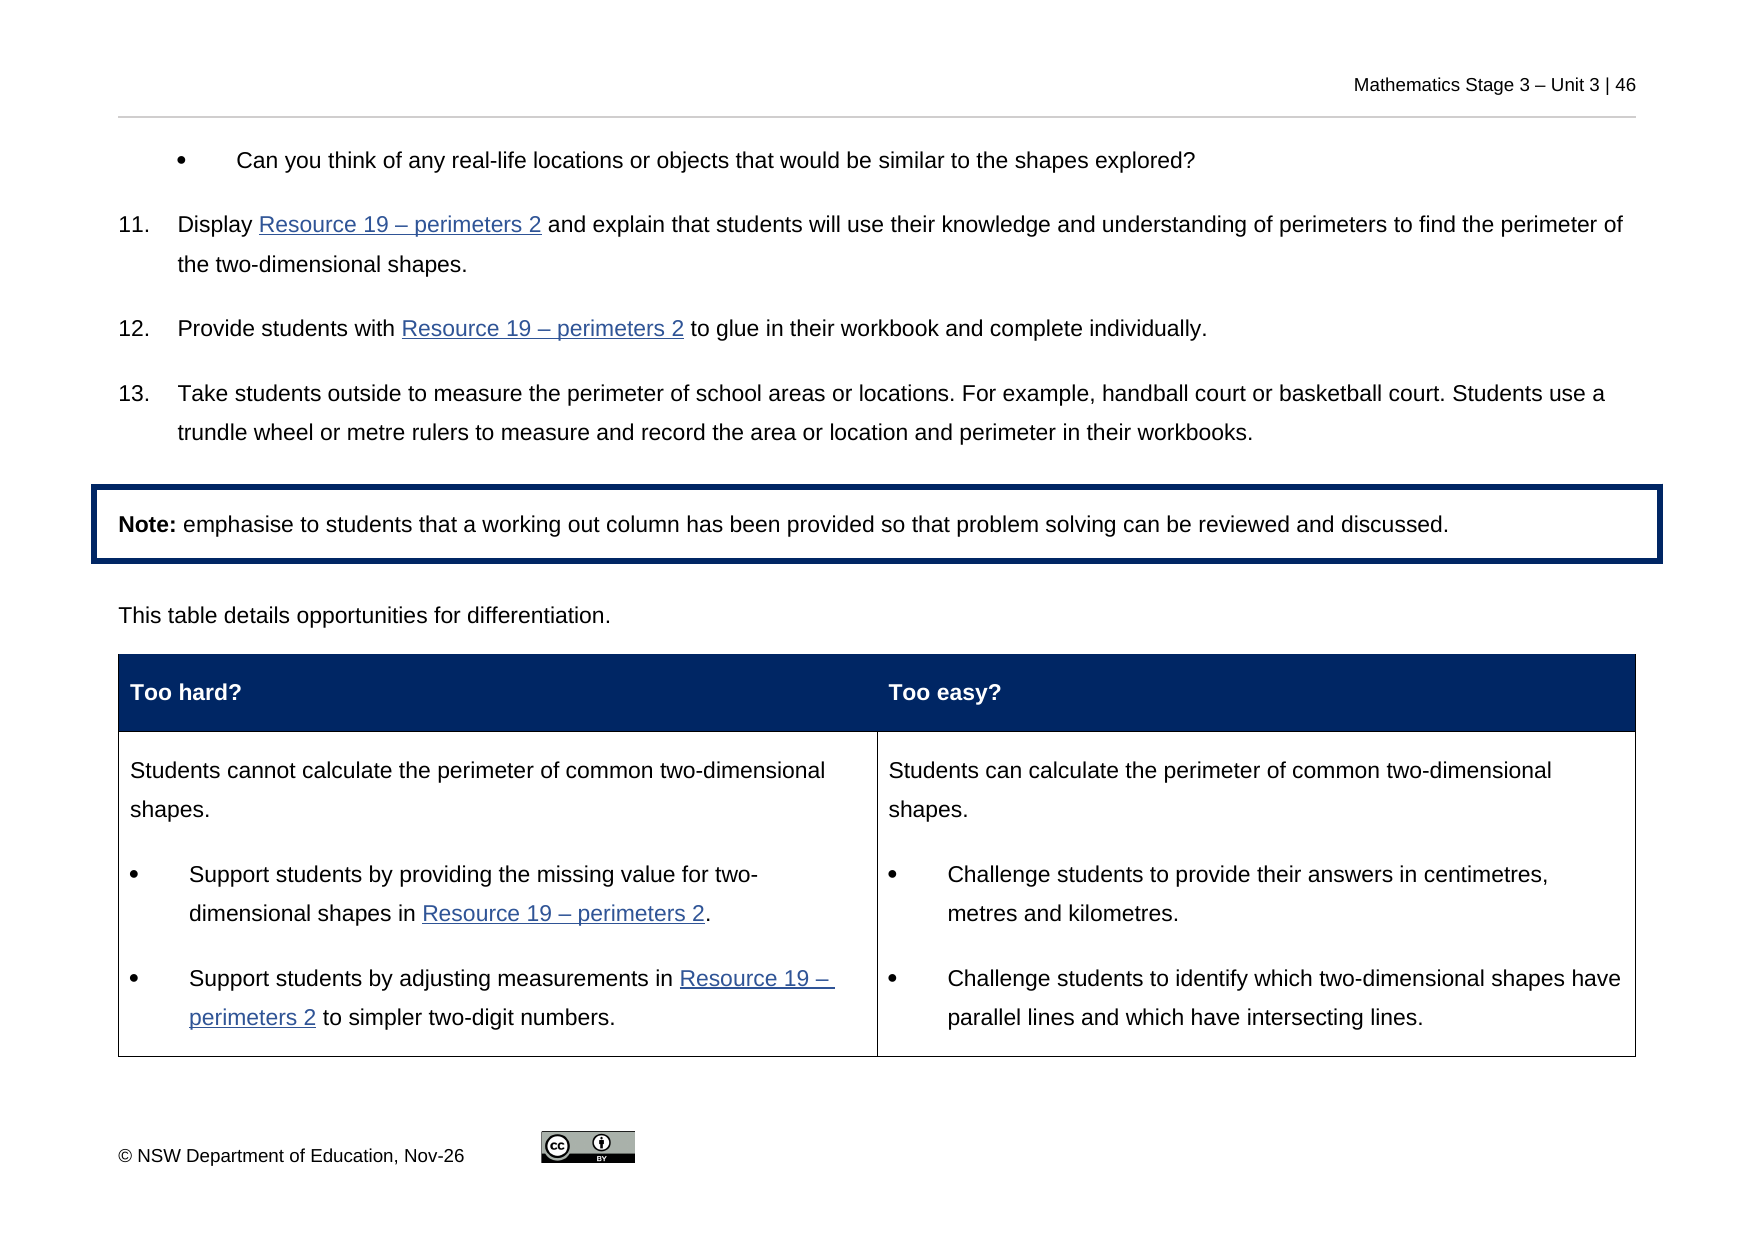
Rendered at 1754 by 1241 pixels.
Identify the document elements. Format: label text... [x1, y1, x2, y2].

list Display Resource 19 – perimeters 2 and explain that students will use their knowledge and understanding of perimeters to find the perimeter of the two-dimensional shapes. [118, 211, 1636, 277]
text This table details opportunities for differentiation. [118, 602, 1636, 628]
list Take students outside to measure the perimeter of school areas or locations. For example, handball court or basketball court. Students use a trundle wheel or metre rulers to measure and record the area or location and perimeter in their workbooks. [118, 379, 1636, 445]
list Provide students with Resource 19 – perimeters 2 to glue in their workbook and complete individually. [118, 315, 1636, 341]
table_header Too easy? [877, 654, 1635, 731]
text Note: emphasise to students that a working out column has been provided so that problem solving can be reviewed and discussed. [97, 490, 1657, 558]
table_cell Students can calculate the perimeter of common two-dimensional shapes. Challenge students to provide their answers in centimetres, metres and kilometres. Challenge students to identify which two-dimensional shapes have parallel lines and which have intersecting lines. [878, 732, 1635, 1056]
picture [541, 1131, 635, 1163]
table_cell Students cannot calculate the perimeter of common two-dimensional shapes. Support students by providing the missing value for two-dimensional shapes in Resource 19 – perimeters 2. Support students by adjusting measurements in Resource 19 – perimeters 2 to simpler two-digit numbers. [119, 732, 877, 1056]
list Can you think of any real-life locations or objects that would be similar to the shapes explored? [177, 147, 1636, 173]
table_header Too hard? [119, 654, 877, 731]
